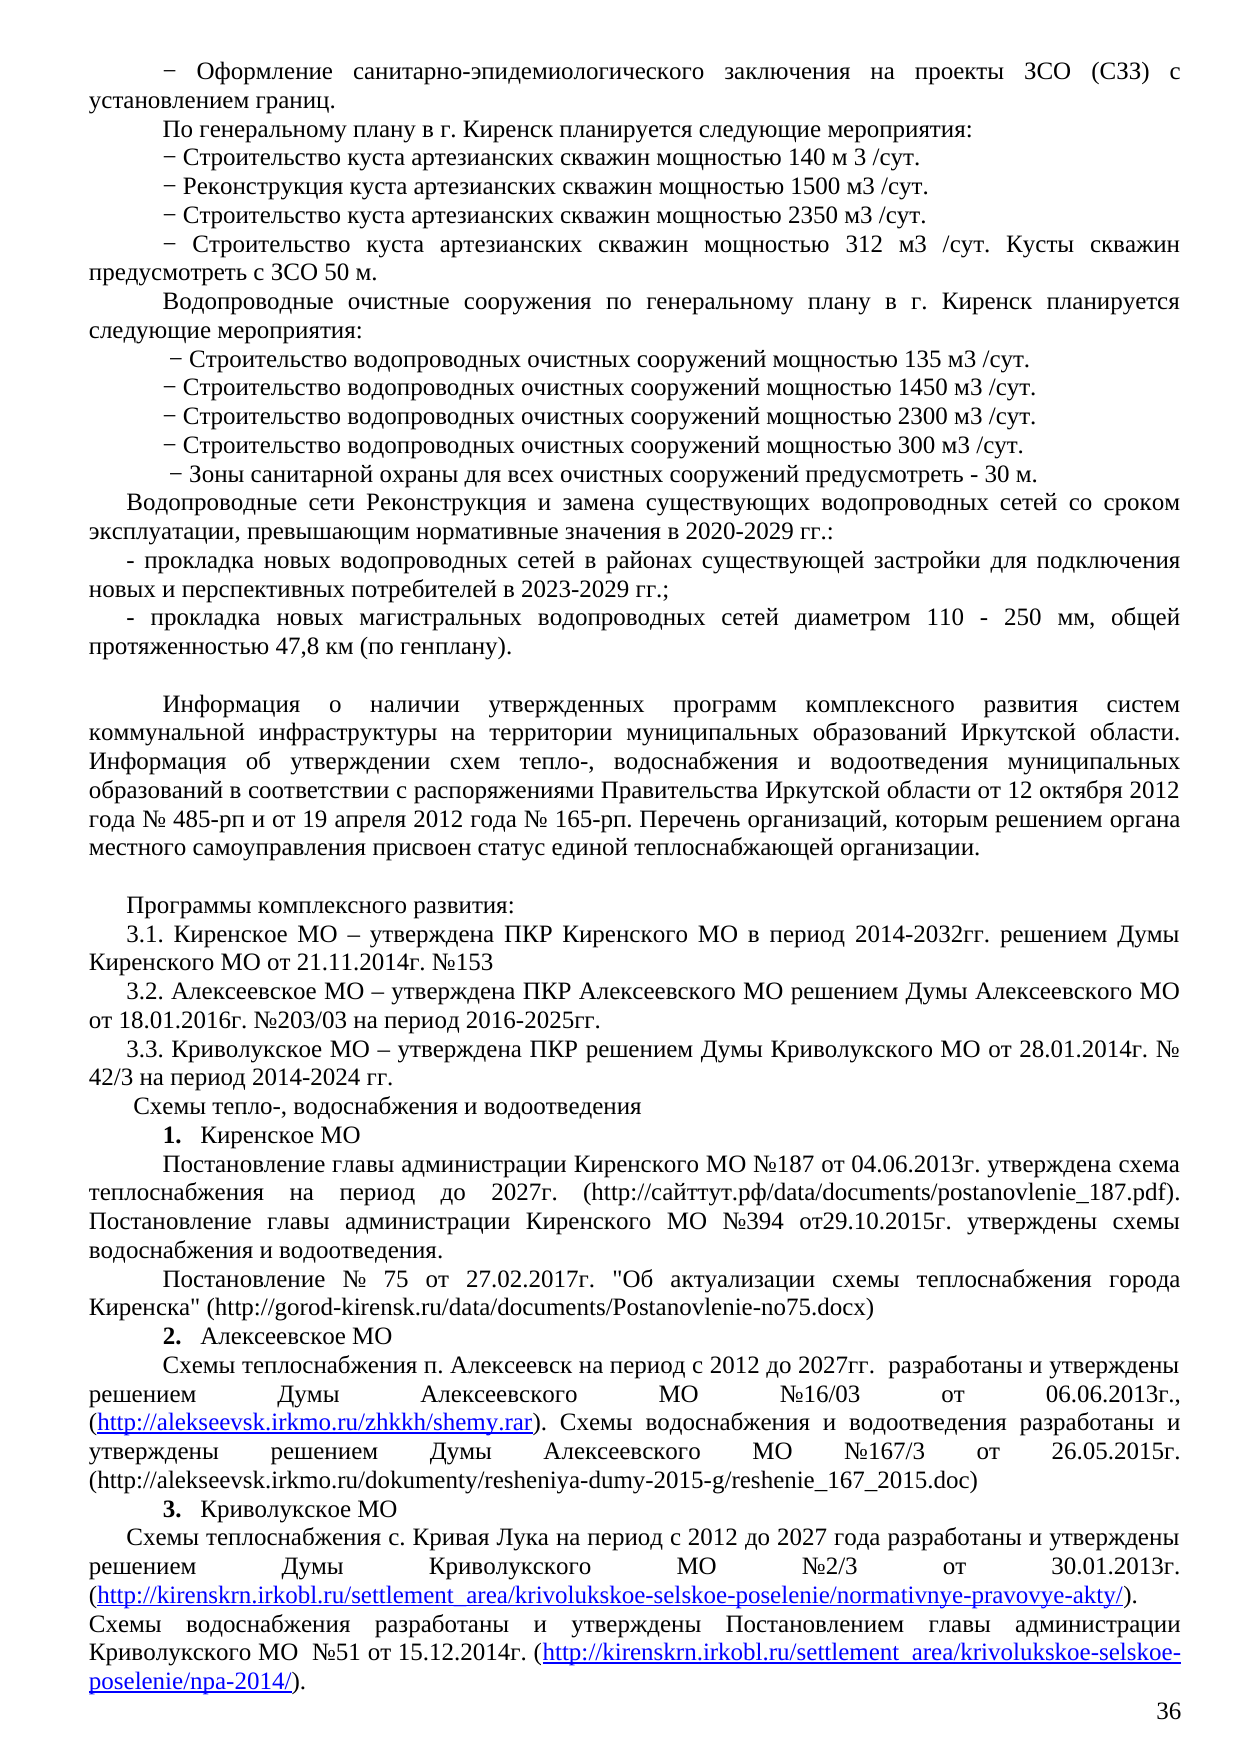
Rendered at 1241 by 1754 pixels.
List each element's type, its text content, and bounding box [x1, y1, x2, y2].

text Программы комплексного развития: [89, 890, 1181, 919]
text Информация о наличии утвержденных программ комплексного развития систем коммунальной инфраструктуры на территории муниципальных образований Иркутской области. Информация об утверждении схем тепло-, водоснабжения и водоотведения муниципальных образований в соответствии с распоряжениями Правительства Иркутской области от 12 октября 2012 года № 485-рп и от 19 апреля 2012 года № 165-рп. Перечень организаций, которым решением органа местного самоуправления присвоен статус единой теплоснабжающей организации. [89, 689, 1181, 861]
text Постановление главы администрации Киренского МО №187 от 04.06.2013г. утверждена схема теплоснабжения на период до 2027г. (http://сайттут.рф/data/documents/postanovlenie_187.pdf). Постановление главы администрации Киренского МО №394 от29.10.2015г. утверждены схемы водоснабжения и водоотведения. [89, 1149, 1181, 1264]
list Криволукское МО [163, 1494, 1181, 1522]
text Водопроводные очистные сооружения по генеральному плану в г. Киренск планируется следующие мероприятия: [89, 286, 1181, 344]
text − Строительство куста артезианских скважин мощностью 312 м3 /сут. Кусты скважин предусмотреть с ЗСО 50 м. [89, 229, 1181, 286]
text − Зоны санитарной охраны для всех очистных сооружений предусмотреть - 30 м. [89, 459, 1181, 487]
text − Оформление санитарно-эпидемиологического заключения на проекты ЗСО (СЗЗ) с установлением границ. [89, 56, 1181, 114]
text По генеральному плану в г. Киренск планируется следующие мероприятия: [89, 114, 1181, 142]
text 3.3. Криволукское МО – утверждена ПКР решением Думы Криволукского МО от 28.01.2014г. № 42/3 на период 2014-2024 гг. [89, 1034, 1181, 1091]
list Киренское МО [163, 1120, 1181, 1149]
text − Строительство куста артезианских скважин мощностью 140 м 3 /сут. [89, 142, 1181, 171]
text 3.1. Киренское МО – утверждена ПКР Киренского МО в период 2014-2032гг. решением Думы Киренского МО от 21.11.2014г. №153 [89, 919, 1181, 976]
text - прокладка новых водопроводных сетей в районах существующей застройки для подключения новых и перспективных потребителей в 2023-2029 гг.; [89, 545, 1181, 602]
text Схемы тепло-, водоснабжения и водоотведения [89, 1091, 1181, 1120]
text − Строительство куста артезианских скважин мощностью 2350 м3 /сут. [89, 200, 1181, 229]
list Алексеевское МО [163, 1321, 1181, 1350]
text Постановление № 75 от 27.02.2017г. "Об актуализации схемы теплоснабжения города Киренска" (http://gorod-kirensk.ru/data/documents/Postanovlenie-no75.docx) [89, 1264, 1181, 1321]
text Схемы теплоснабжения с. Кривая Лука на период с 2012 до 2027 года разработаны и утверждены решением Думы Криволукского МО №2/3 от 30.01.2013г.(http://kirenskrn.irkobl.ru/settlement_area/krivolukskoe-selskoe-poselenie/normativnye-pravovye-akty/). Схемы водоснабжения разработаны и утверждены Постановлением главы администрации Криволукского МО №51 от 15.12.2014г. (http://kirenskrn.irkobl.ru/settlement_area/krivolukskoe-selskoe-poselenie/npa-2014/). [89, 1522, 1181, 1695]
text − Строительство водопроводных очистных сооружений мощностью 2300 м3 /сут. [89, 401, 1181, 430]
text - прокладка новых магистральных водопроводных сетей диаметром 110 - 250 мм, общей протяженностью 47,8 км (по генплану). [89, 602, 1181, 660]
text − Строительство водопроводных очистных сооружений мощностью 135 м3 /сут. [89, 344, 1181, 372]
text − Строительство водопроводных очистных сооружений мощностью 300 м3 /сут. [89, 430, 1181, 459]
text − Реконструкция куста артезианских скважин мощностью 1500 м3 /сут. [89, 171, 1181, 200]
text − Строительство водопроводных очистных сооружений мощностью 1450 м3 /сут. [89, 372, 1181, 401]
text Схемы теплоснабжения п. Алексеевск на период с 2012 до 2027гг. разработаны и утверждены решением Думы Алексеевского МО №16/03 от 06.06.2013г., (http://alekseevsk.irkmo.ru/zhkkh/shemy.rar). Схемы водоснабжения и водоотведения разработаны и утверждены решением Думы Алексеевского МО №167/3 от 26.05.2015г. (http://alekseevsk.irkmo.ru/dokumenty/resheniya-dumy-2015-g/reshenie_167_2015.doc) [89, 1350, 1181, 1494]
text Водопроводные сети Реконструкция и замена существующих водопроводных сетей со сроком эксплуатации, превышающим нормативные значения в 2020-2029 гг.: [89, 487, 1181, 545]
text 3.2. Алексеевское МО – утверждена ПКР Алексеевского МО решением Думы Алексеевского МО от 18.01.2016г. №203/03 на период 2016-2025гг. [89, 976, 1181, 1034]
